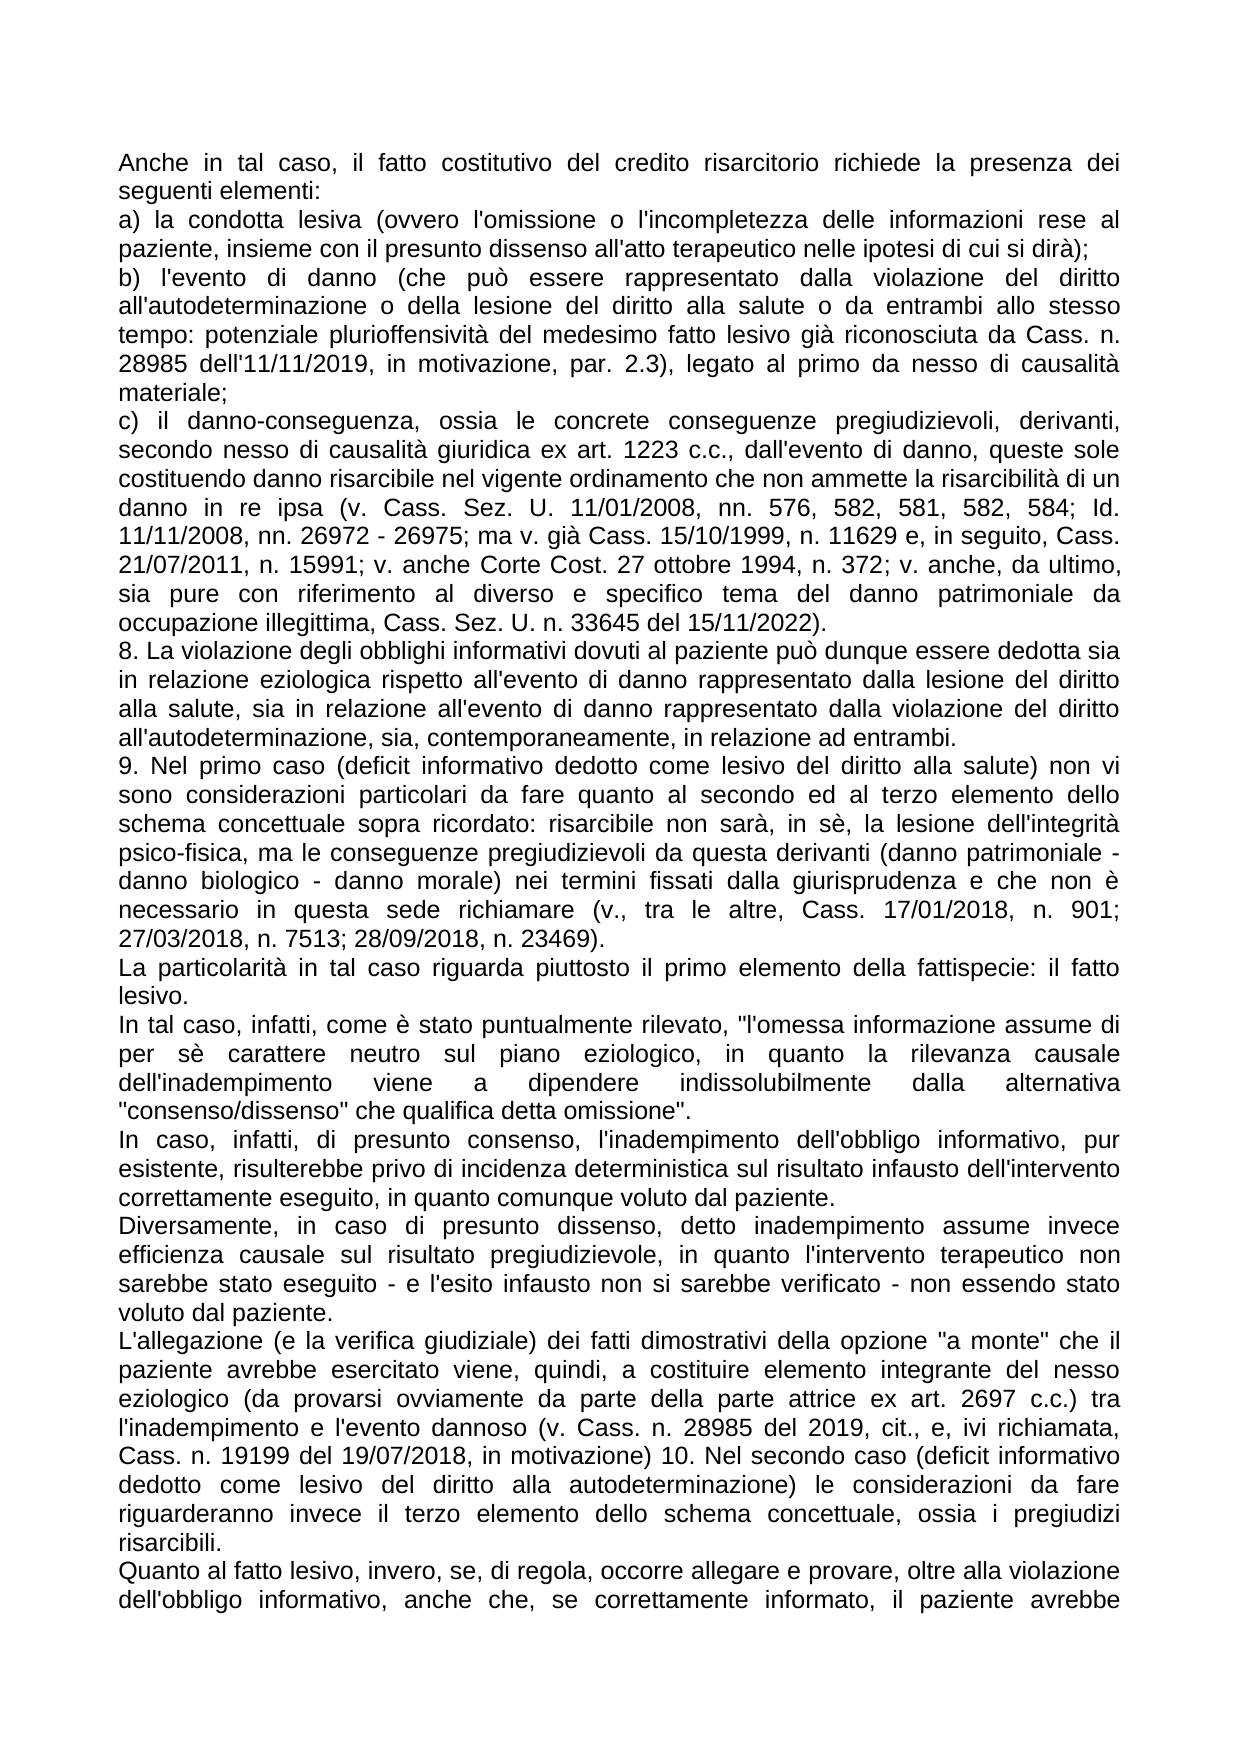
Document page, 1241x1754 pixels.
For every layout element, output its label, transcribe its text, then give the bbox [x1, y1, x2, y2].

text 9. Nel primo caso (deficit informativo dedotto come lesivo del diritto alla salute) non vi sono considerazioni particolari da fare quanto al secondo ed al terzo elemento dello schema concettuale sopra ricordato: risarcibile non sarà, in sè, la lesione dell'integrità psico-fisica, ma le conseguenze pregiudizievoli da questa derivanti (danno patrimoniale - danno biologico - danno morale) nei termini fissati dalla giurisprudenza e che non è necessario in questa sede richiamare (v., tra le altre, Cass. 17/01/2018, n. 901; 27/03/2018, n. 7513; 28/09/2018, n. 23469). [118, 751, 1122, 953]
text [118, 1556, 1122, 1614]
text Diversamente, in caso di presunto dissenso, detto inadempimento assume invece efficienza causale sul risultato pregiudizievole, in quanto l'intervento terapeutico non sarebbe stato eseguito - e l'esito infausto non si sarebbe verificato - non essendo stato voluto dal paziente. [118, 1211, 1122, 1326]
text c) il danno-conseguenza, ossia le concrete conseguenze pregiudizievoli, derivanti, secondo nesso di causalità giuridica ex art. 1223 c.c., dall'evento di danno, queste sole costituendo danno risarcibile nel vigente ordinamento che non ammette la risarcibilità di un danno in re ipsa (v. Cass. Sez. U. 11/01/2008, nn. 576, 582, 581, 582, 584; Id. 11/11/2008, nn. 26972 - 26975; ma v. già Cass. 15/10/1999, n. 11629 e, in seguito, Cass. 21/07/2011, n. 15991; v. anche Corte Cost. 27 ottobre 1994, n. 372; v. anche, da ultimo, sia pure con riferimento al diverso e specifico tema del danno patrimoniale da occupazione illegittima, Cass. Sez. U. n. 33645 del 15/11/2022). [118, 406, 1122, 636]
text a) la condotta lesiva (ovvero l'omissione o l'incompletezza delle informazioni rese al paziente, insieme con il presunto dissenso all'atto terapeutico nelle ipotesi di cui si dirà); [118, 205, 1122, 263]
text La particolarità in tal caso riguarda piuttosto il primo elemento della fattispecie: il fatto lesivo. [118, 953, 1122, 1010]
text 8. La violazione degli obblighi informativi dovuti al paziente può dunque essere dedotta sia in relazione eziologica rispetto all'evento di danno rappresentato dalla lesione del diritto alla salute, sia in relazione all'evento di danno rappresentato dalla violazione del diritto all'autodeterminazione, sia, contemporaneamente, in relazione ad entrambi. [118, 636, 1122, 751]
text In tal caso, infatti, come è stato puntualmente rilevato, "l'omessa informazione assume di per sè carattere neutro sul piano eziologico, in quanto la rilevanza causale dell'inadempimento viene a dipendere indissolubilmente dalla alternativa "consenso/dissenso" che qualifica detta omissione". [118, 1010, 1122, 1125]
text L'allegazione (e la verifica giudiziale) dei fatti dimostrativi della opzione "a monte" che il paziente avrebbe esercitato viene, quindi, a costituire elemento integrante del nesso eziologico (da provarsi ovviamente da parte della parte attrice ex art. 2697 c.c.) tra l'inadempimento e l'evento dannoso (v. Cass. n. 28985 del 2019, cit., e, ivi richiamata, Cass. n. 19199 del 19/07/2018, in motivazione) 10. Nel secondo caso (deficit informativo dedotto come lesivo del diritto alla autodeterminazione) le considerazioni da fare riguarderanno invece il terzo elemento dello schema concettuale, ossia i pregiudizi risarcibili. [118, 1326, 1122, 1556]
text b) l'evento di danno (che può essere rappresentato dalla violazione del diritto all'autodeterminazione o della lesione del diritto alla salute o da entrambi allo stesso tempo: potenziale plurioffensività del medesimo fatto lesivo già riconosciuta da Cass. n. 28985 dell'11/11/2019, in motivazione, par. 2.3), legato al primo da nesso di causalità materiale; [118, 263, 1122, 406]
text In caso, infatti, di presunto consenso, l'inadempimento dell'obbligo informativo, pur esistente, risulterebbe privo di incidenza deterministica sul risultato infausto dell'intervento correttamente eseguito, in quanto comunque voluto dal paziente. [118, 1125, 1122, 1211]
text Anche in tal caso, il fatto costitutivo del credito risarcitorio richiede la presenza dei seguenti elementi: [118, 148, 1122, 205]
